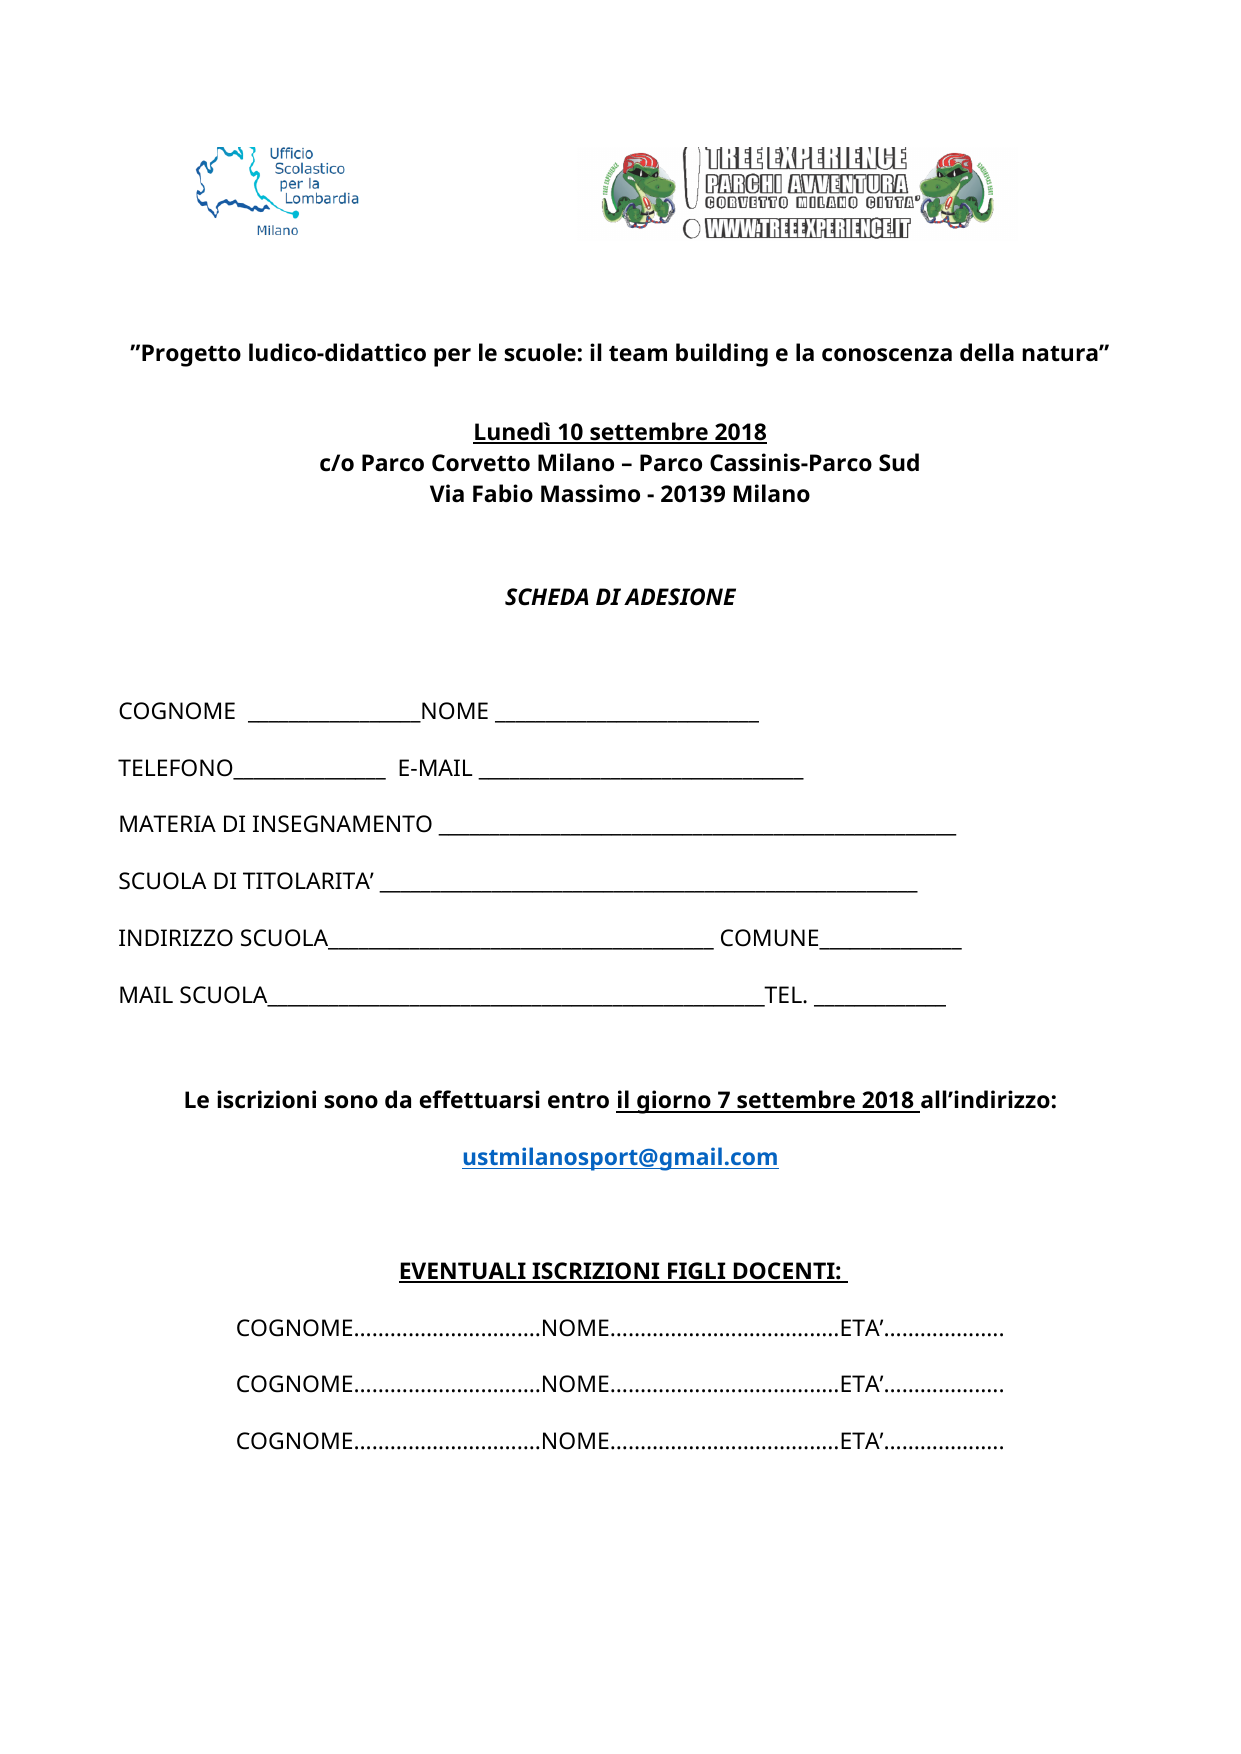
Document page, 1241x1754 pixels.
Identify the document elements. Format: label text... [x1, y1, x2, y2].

text SCUOLA DI TITOLARITA’ _____________________________________________________ [118, 865, 1122, 896]
text MAIL SCUOLA_________________________________________________TEL. _____________ [118, 979, 1122, 1010]
text COGNOME _________________NOME __________________________ [118, 695, 1122, 726]
text ”Progetto ludico-didattico per le scuole: il team building e la conoscenza della natura” [118, 337, 1122, 368]
text MATERIA DI INSEGNAMENTO ___________________________________________________ [118, 808, 1122, 840]
text Lunedì 10 settembre 2018 [118, 416, 1122, 447]
text EVENTUALI ISCRIZIONI FIGLI DOCENTI: [118, 1255, 1122, 1286]
picture [191, 147, 363, 241]
text COGNOME………………………….NOME………………………………..ETA’……………….. [118, 1312, 1122, 1343]
text SCHEDA DI ADESIONE [118, 581, 1122, 613]
text c/o Parco Corvetto Milano – Parco Cassinis-Parco Sud [118, 447, 1122, 478]
text COGNOME………………………….NOME………………………………..ETA’……………….. [118, 1368, 1122, 1399]
text INDIRIZZO SCUOLA______________________________________ COMUNE______________ [118, 922, 1122, 953]
text COGNOME………………………….NOME………………………………..ETA’……………….. [118, 1425, 1122, 1456]
text Via Fabio Massimo - 20139 Milano [118, 478, 1122, 509]
text TELEFONO_______________ E-MAIL ________________________________ [118, 752, 1122, 783]
text ustmilanosport@gmail.com [118, 1141, 1122, 1172]
text Le iscrizioni sono da effettuarsi entro il giorno 7 settembre 2018 all’indirizzo: [118, 1084, 1122, 1116]
